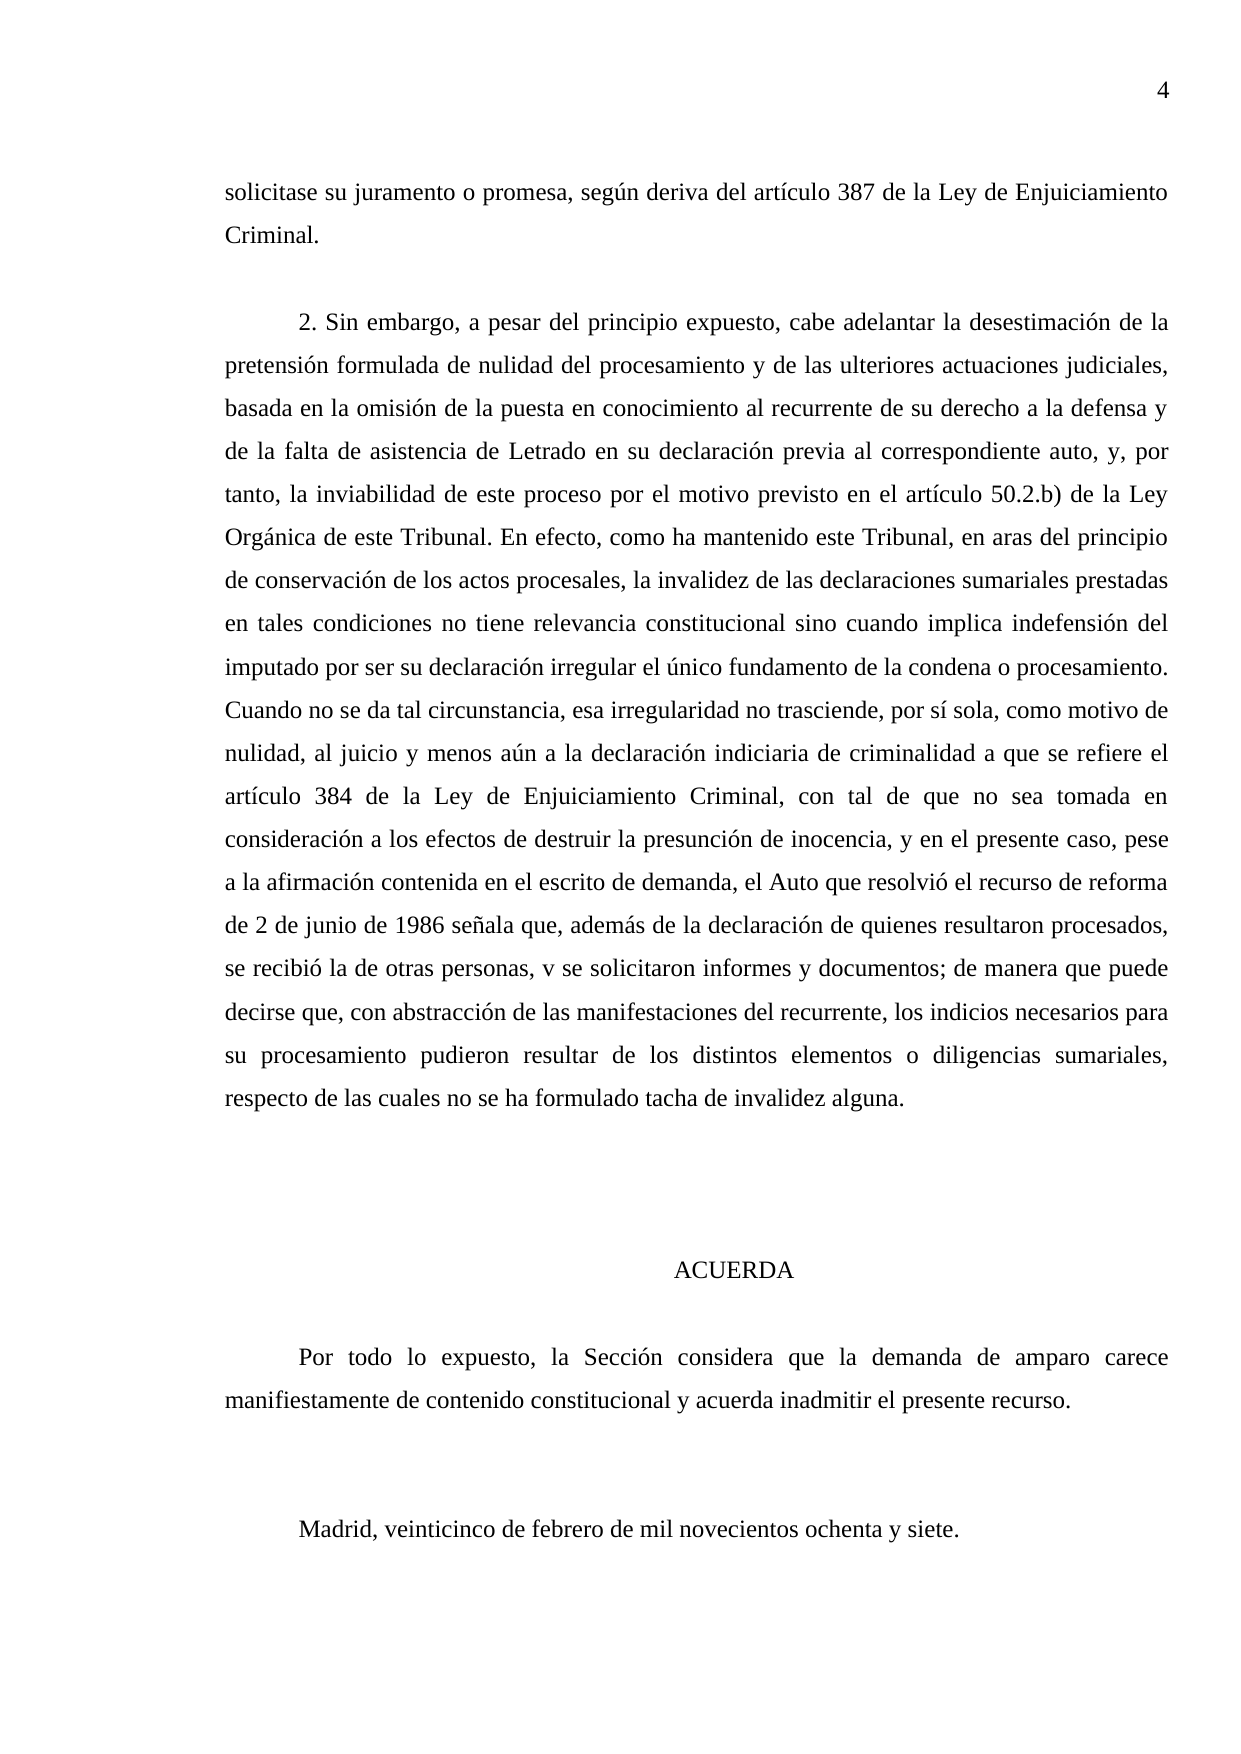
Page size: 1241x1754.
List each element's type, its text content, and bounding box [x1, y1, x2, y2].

text Madrid, veinticinco de febrero de mil novecientos ochenta y siete. [224, 1514, 1169, 1543]
text Por todo lo expuesto, la Sección considera que la demanda de amparo carece manifiestamente de contenido constitucional y acuerda inadmitir el presente recurso. [224, 1342, 1169, 1413]
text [224, 177, 1169, 249]
text ACUERDA [224, 1255, 1169, 1284]
text 2. Sin embargo, a pesar del principio expuesto, cabe adelantar la desestimación de la pretensión formulada de nulidad del procesamiento y de las ulteriores actuaciones judiciales, basada en la omisión de la puesta en conocimiento al recurrente de su derecho a la defensa y de la falta de asistencia de Letrado en su declaración previa al correspondiente auto, y, por tanto, la inviabilidad de este proceso por el motivo previsto en el artículo 50.2.b) de la Ley Orgánica de este Tribunal. En efecto, como ha mantenido este Tribunal, en aras del principio de conservación de los actos procesales, la invalidez de las declaraciones sumariales prestadas en tales condiciones no tiene relevancia constitucional sino cuando implica indefensión del imputado por ser su declaración irregular el único fundamento de la condena o procesamiento. Cuando no se da tal circunstancia, esa irregularidad no trasciende, por sí sola, como motivo de nulidad, al juicio y menos aún a la declaración indiciaria de criminalidad a que se refiere el artículo 384 de la Ley de Enjuiciamiento Criminal, con tal de que no sea tomada en consideración a los efectos de destruir la presunción de inocencia, y en el presente caso, pese a la afirmación contenida en el escrito de demanda, el Auto que resolvió el recurso de reforma de 2 de junio de 1986 señala que, además de la declaración de quienes resultaron procesados, se recibió la de otras personas, v se solicitaron informes y documentos; de manera que puede decirse que, con abstracción de las manifestaciones del recurrente, los indicios necesarios para su procesamiento pudieron resultar de los distintos elementos o diligencias sumariales, respecto de las cuales no se ha formulado tacha de invalidez alguna. [224, 307, 1169, 1112]
